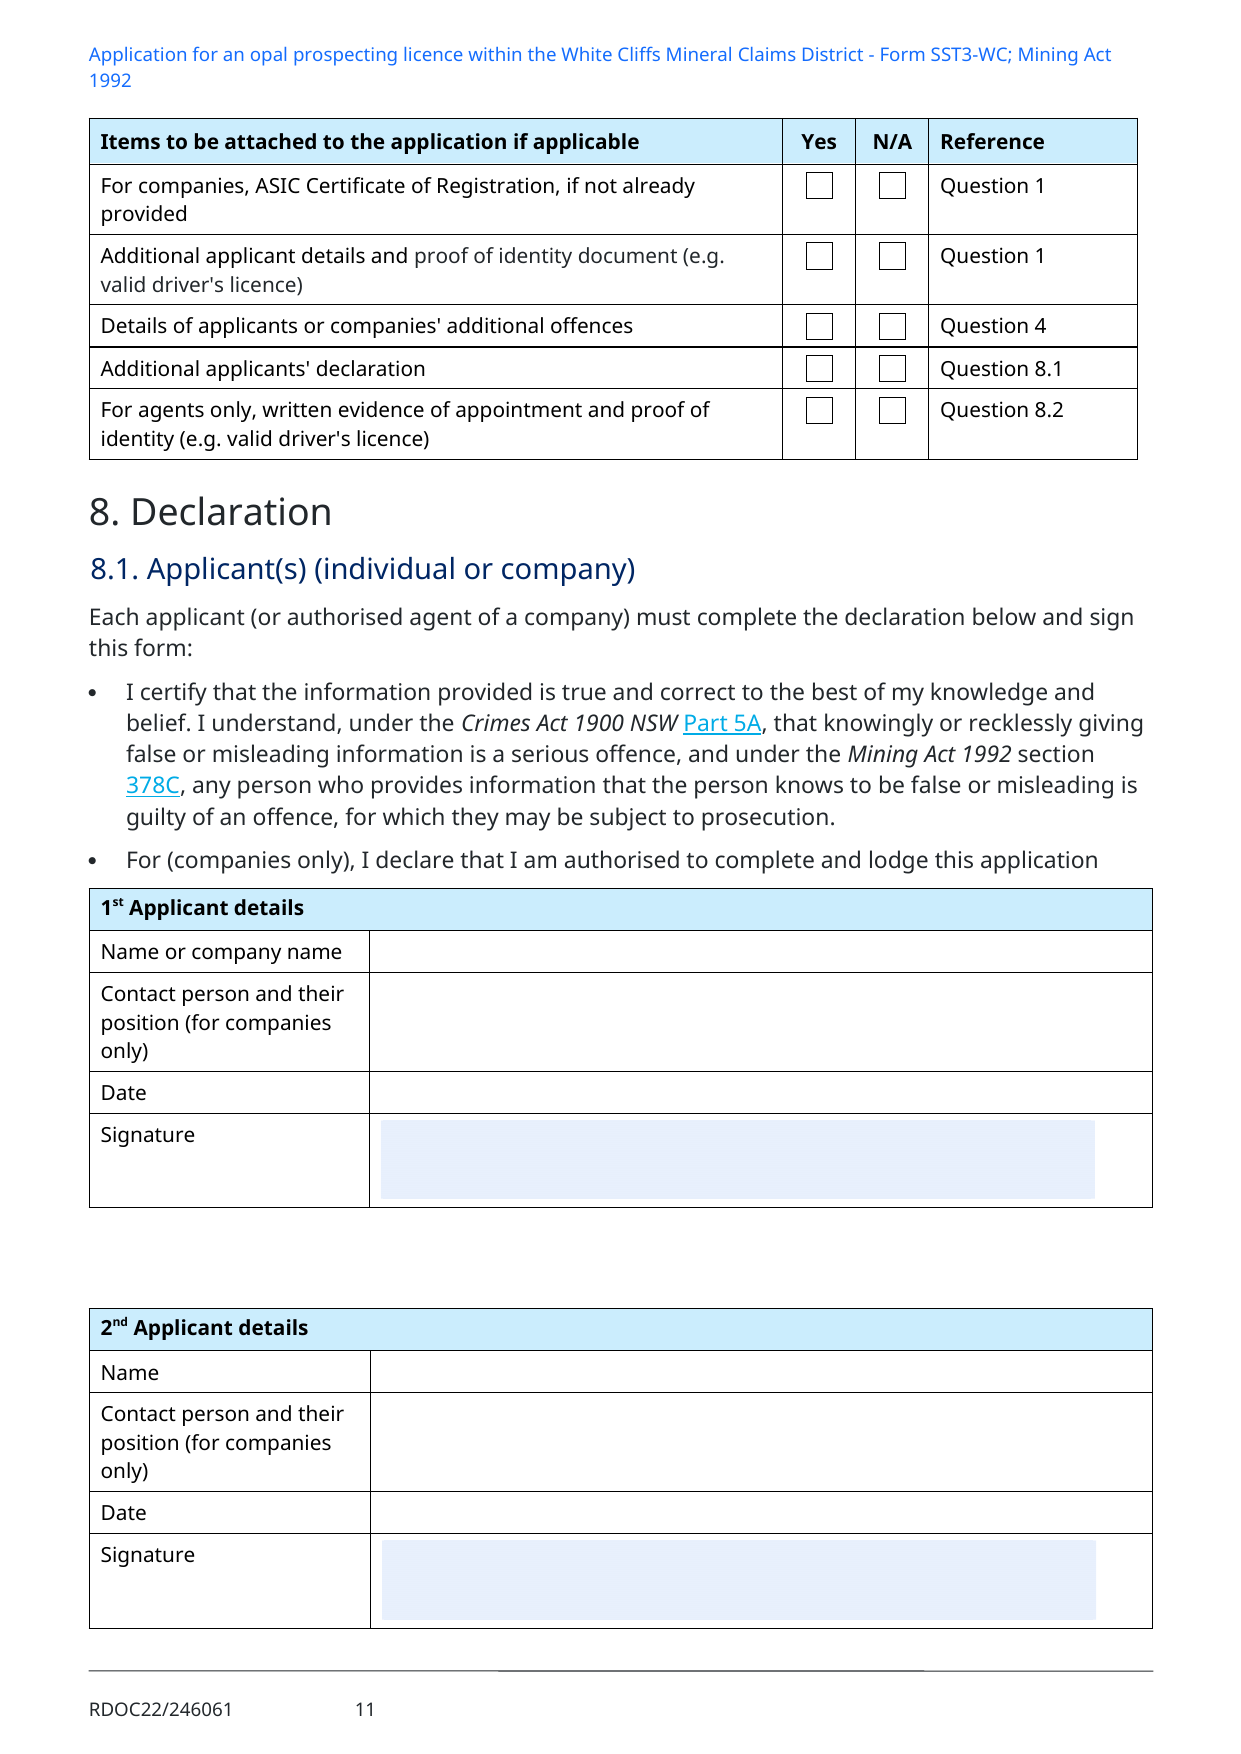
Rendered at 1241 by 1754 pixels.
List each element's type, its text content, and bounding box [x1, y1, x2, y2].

table_cell [370, 931, 1152, 972]
table_cell Question 4 [929, 305, 1137, 346]
table_cell [783, 389, 855, 459]
list I certify that the information provided is true and correct to the best of my knowledge and belief. I understand, under the Crimes Act 1900 NSW Part 5A, that knowingly or recklessly giving false or misleading information is a serious offence, and under the Mining Act 1992 section 378C, any person who provides information that the person knows to be false or misleading is guilty of an offence, for which they may be subject to prosecution. [89, 676, 1152, 832]
table_header 2nd Applicant details [90, 1309, 1152, 1350]
table_cell Name [90, 1351, 370, 1392]
table_header N/A [856, 119, 928, 163]
table_cell [783, 235, 855, 304]
table_header Items to be attached to the application if applicable [90, 119, 782, 163]
list For (companies only), I declare that I am authorised to complete and lodge this application [89, 844, 1152, 876]
table_cell For companies, ASIC Certificate of Registration, if not already provided [90, 165, 782, 234]
table_cell [856, 235, 928, 304]
table_cell Signature [90, 1534, 370, 1628]
table_cell [783, 348, 855, 388]
table_cell [371, 1393, 1152, 1491]
table_cell Date [90, 1072, 369, 1113]
table_cell For agents only, written evidence of appointment and proof of identity (e.g. valid driver's licence) [90, 389, 782, 459]
table_cell Question 1 [929, 165, 1137, 234]
table_cell [370, 1072, 1152, 1113]
table_cell [856, 389, 928, 459]
table_cell [370, 973, 1152, 1071]
table_cell [783, 165, 855, 234]
picture [380, 1120, 1095, 1199]
picture [382, 1540, 1097, 1620]
table_cell Question 8.2 [929, 389, 1137, 459]
subtitle Declaration [89, 485, 1152, 536]
table_header 1st Applicant details [90, 889, 1152, 930]
table_cell [783, 305, 855, 346]
table_cell [856, 305, 928, 346]
table_cell [371, 1492, 1152, 1533]
table_cell [856, 348, 928, 388]
table_cell [371, 1351, 1152, 1392]
table_cell Contact person and their position (for companies only) [90, 1393, 370, 1491]
subtitle Applicant(s) (individual or company) [90, 548, 1152, 588]
table_cell Additional applicants' declaration [90, 348, 782, 388]
table_cell Name or company name [90, 931, 369, 972]
table_cell Question 8.1 [929, 348, 1137, 388]
table_cell [856, 165, 928, 234]
table_cell Signature [90, 1114, 369, 1207]
table_cell Details of applicants or companies' additional offences [90, 305, 782, 346]
table_cell Question 1 [929, 235, 1137, 304]
table_cell Additional applicant details and proof of identity document (e.g. valid driver's licence) [90, 235, 782, 304]
table_header Yes [783, 119, 855, 163]
table_cell Date [90, 1492, 370, 1533]
table_header Reference [929, 119, 1137, 163]
text Each applicant (or authorised agent of a company) must complete the declaration below and sign this form: [89, 601, 1152, 663]
table_cell Contact person and their position (for companies only) [90, 973, 369, 1071]
